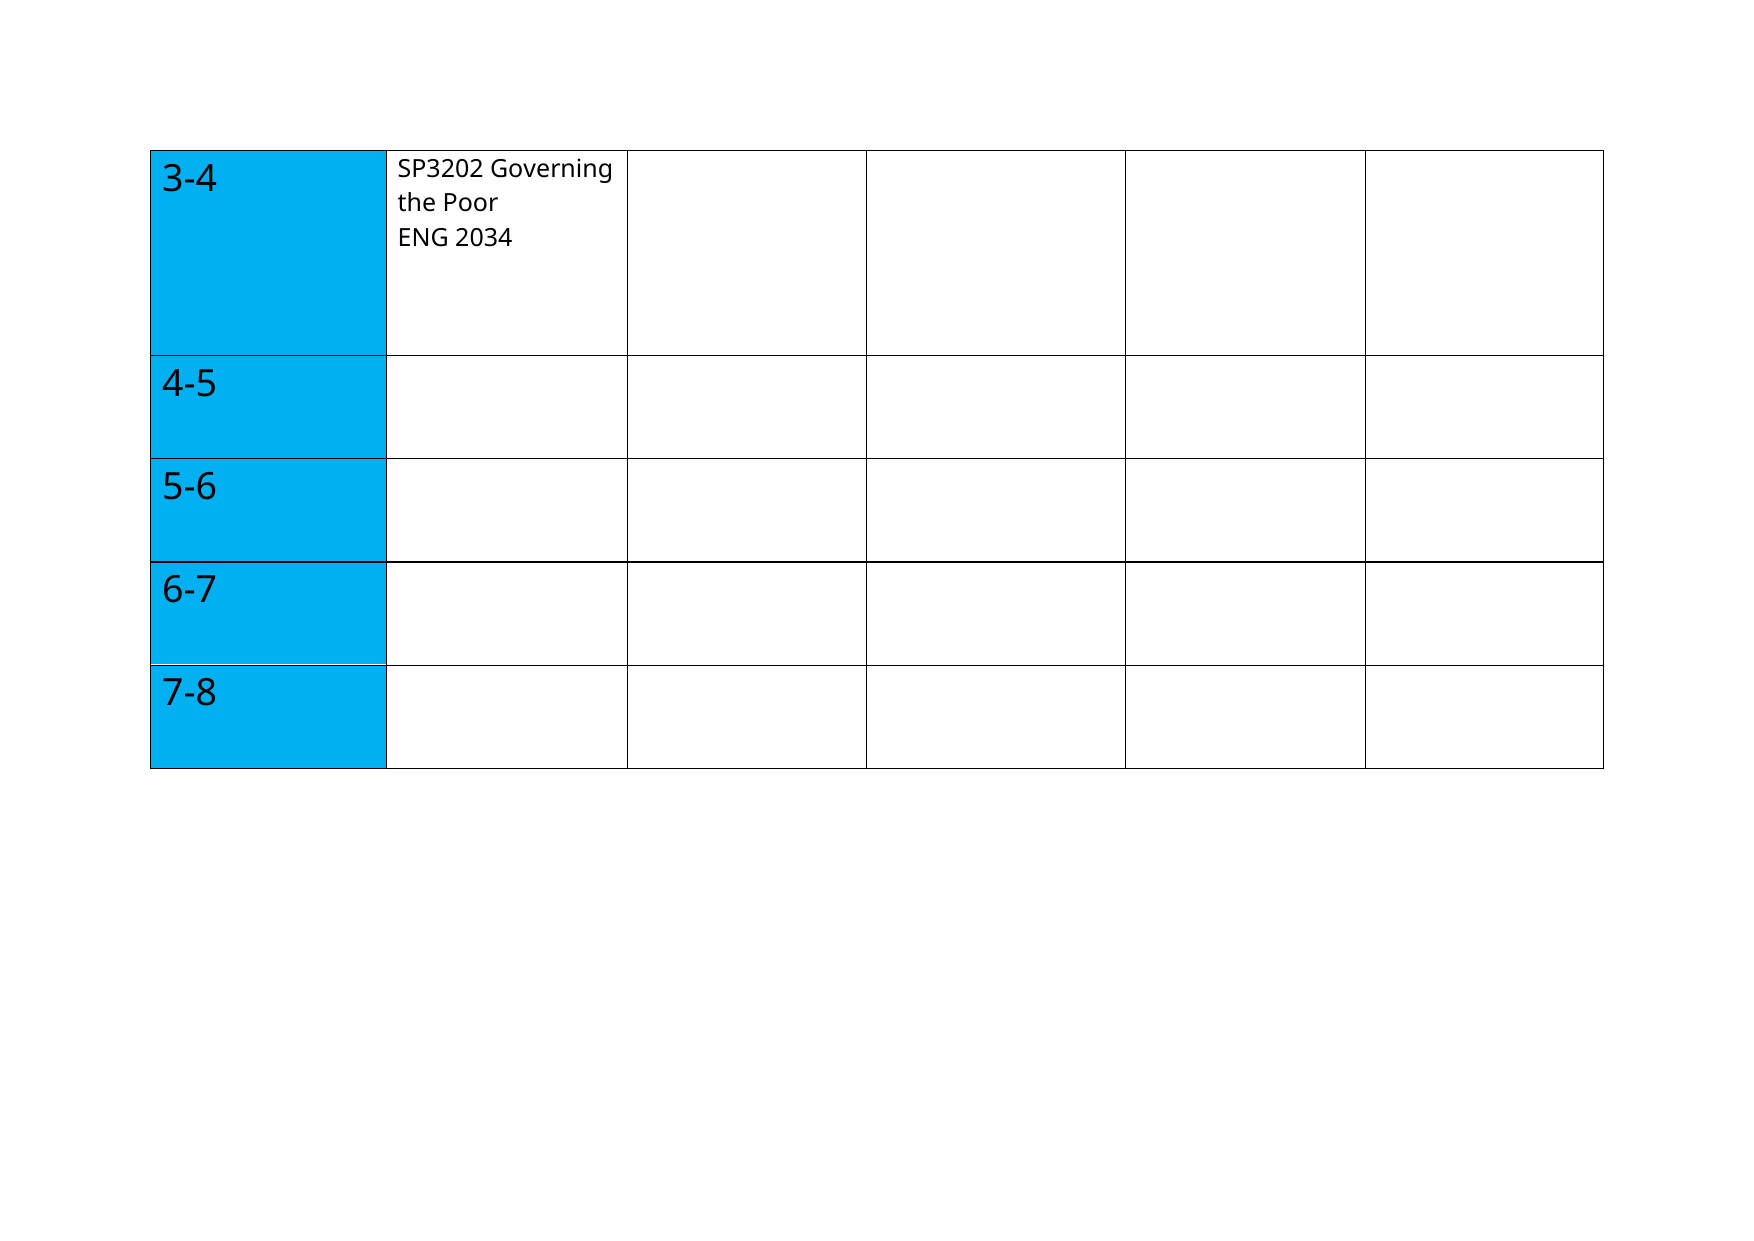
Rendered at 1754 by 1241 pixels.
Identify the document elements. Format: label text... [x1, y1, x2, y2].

table_cell [1366, 666, 1603, 768]
table_cell [867, 356, 1125, 458]
table_cell 5-6 [151, 459, 386, 561]
table_cell [1126, 666, 1365, 768]
table_cell [867, 563, 1125, 664]
table_cell [628, 151, 866, 355]
table_cell 6-7 [151, 563, 386, 664]
table_cell [387, 666, 627, 768]
table_cell [1366, 459, 1603, 561]
table_cell [1126, 459, 1365, 561]
table_cell [1126, 563, 1365, 664]
table_cell [867, 666, 1125, 768]
table_cell [628, 563, 866, 664]
table_cell [387, 563, 627, 664]
table_cell [628, 459, 866, 561]
table_cell 7-8 [151, 666, 386, 768]
table_cell [628, 356, 866, 458]
table_cell [1366, 563, 1603, 664]
table_cell [1366, 151, 1603, 355]
table_cell [387, 459, 627, 561]
table_cell [867, 151, 1125, 355]
table_cell [387, 356, 627, 458]
table_cell [1366, 356, 1603, 458]
table_cell [1126, 151, 1365, 355]
table_cell [867, 459, 1125, 561]
table_cell 4-5 [151, 356, 386, 458]
table_cell [628, 666, 866, 768]
table_cell 3-4 [151, 151, 386, 355]
table_cell SP3202 Governing the Poor ENG 2034 [387, 151, 627, 355]
table_cell [1126, 356, 1365, 458]
